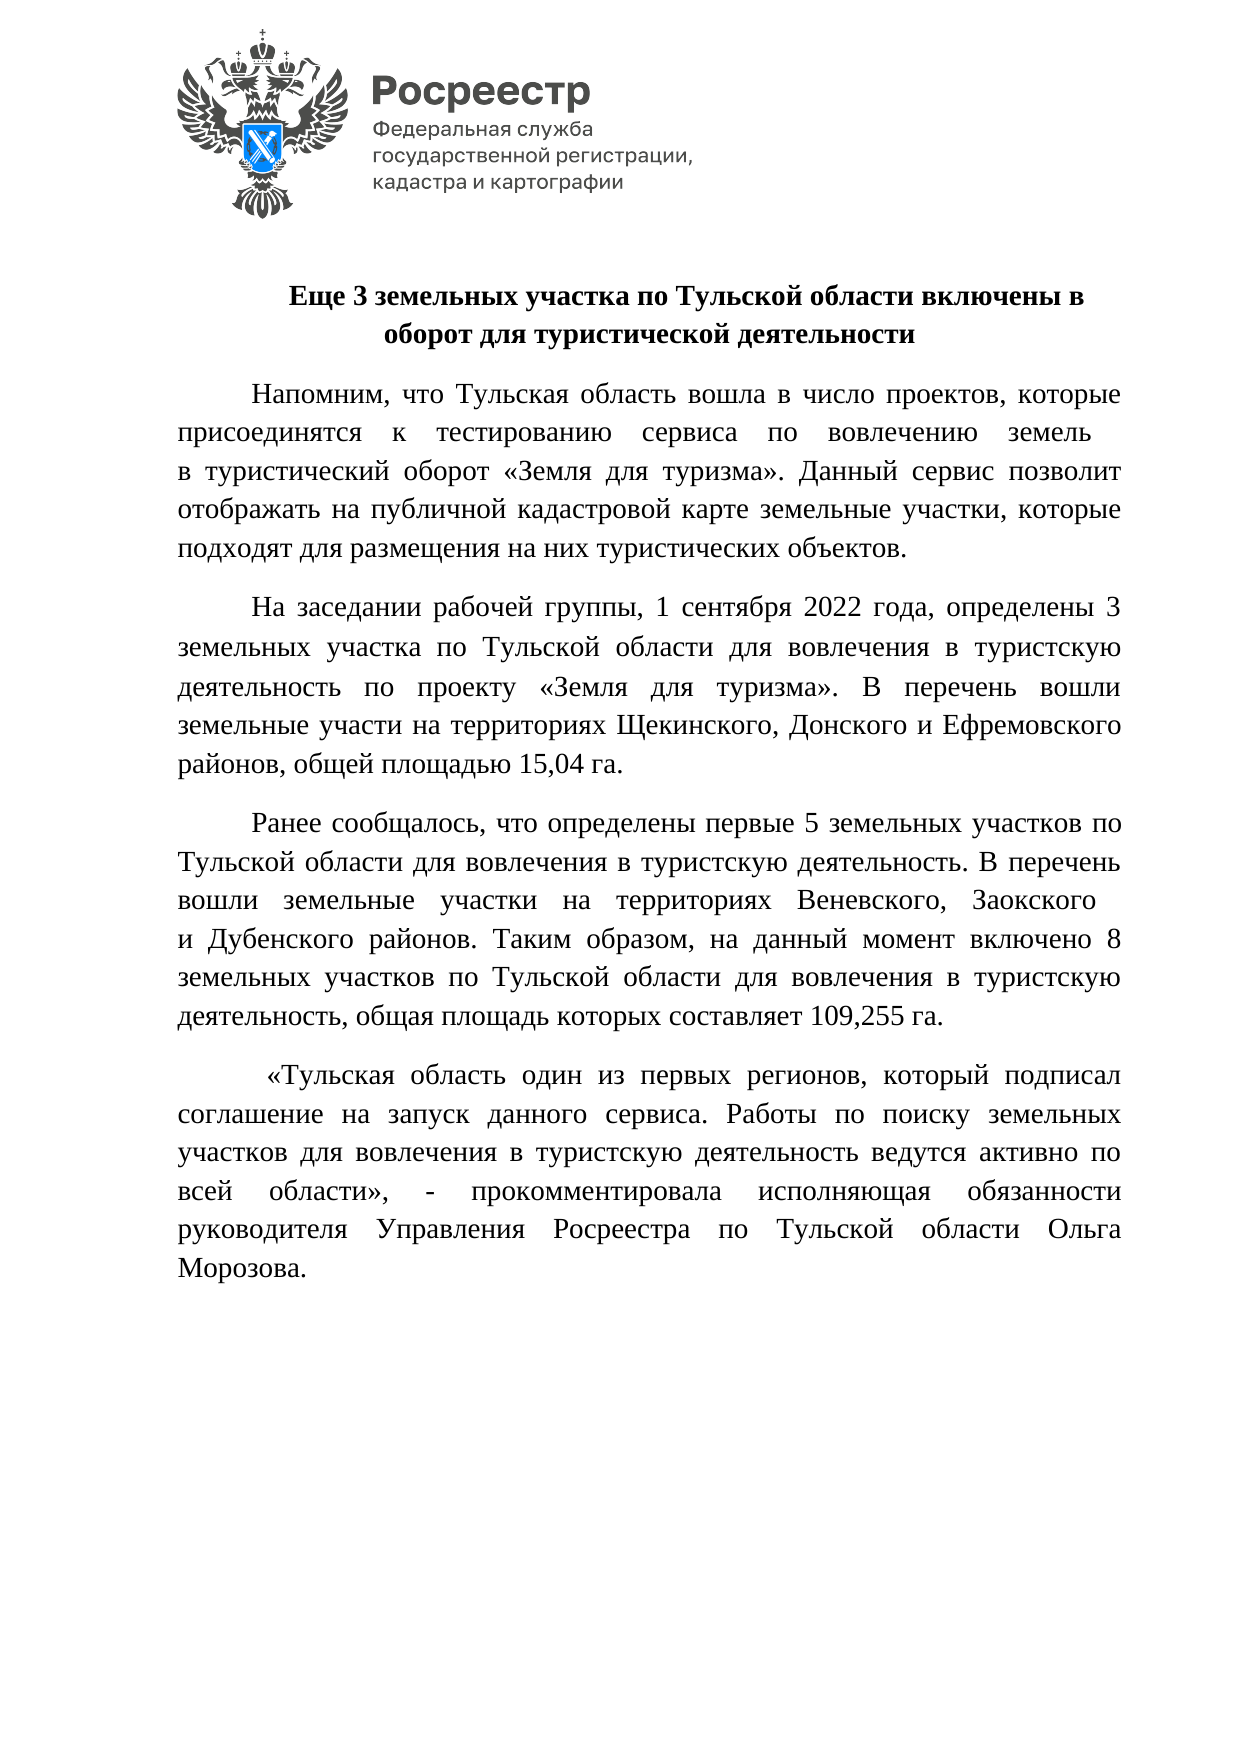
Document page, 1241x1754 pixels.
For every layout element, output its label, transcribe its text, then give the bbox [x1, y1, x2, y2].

text Ранее сообщалось, что определены первые 5 земельных участков по Тульской области для вовлечения в туристскую деятельность. В перечень вошли земельные участки на территориях Веневского, Заокского и Дубенского районов. Таким образом, на данный момент включено 8 земельных участков по Тульской области для вовлечения в туристскую деятельность, общая площадь которых составляет 109,255 га. [177, 805, 1122, 1032]
text Напомним, что Тульская область вошла в число проектов, которые присоединятся к тестированию сервиса по вовлечению земель в туристический оборот «Земля для туризма». Данный сервис позволит отображать на публичной кадастровой карте земельные участки, которые подходят для размещения на них туристических объектов. [177, 376, 1122, 564]
text Еще 3 земельных участка по Тульской области включены в оборот для туристической деятельности [177, 278, 1122, 350]
text «Тульская область один из первых регионов, который подписал соглашение на запуск данного сервиса. Работы по поиску земельных участков для вовлечения в туристскую деятельность ведутся активно по всей области», - прокомментировала исполняющая обязанности руководителя Управления Росреестра по Тульской области Ольга Морозова. [177, 1057, 1122, 1284]
text На заседании рабочей группы, 1 сентября 2022 года, определены 3 земельных участка по Тульской области для вовлечения в туристскую деятельность по проекту «Земля для туризма». В перечень вошли земельные участи на территориях Щекинского, Донского и Ефремовского районов, общей площадью 15,04 га. [177, 589, 1122, 779]
picture [177, 29, 692, 219]
